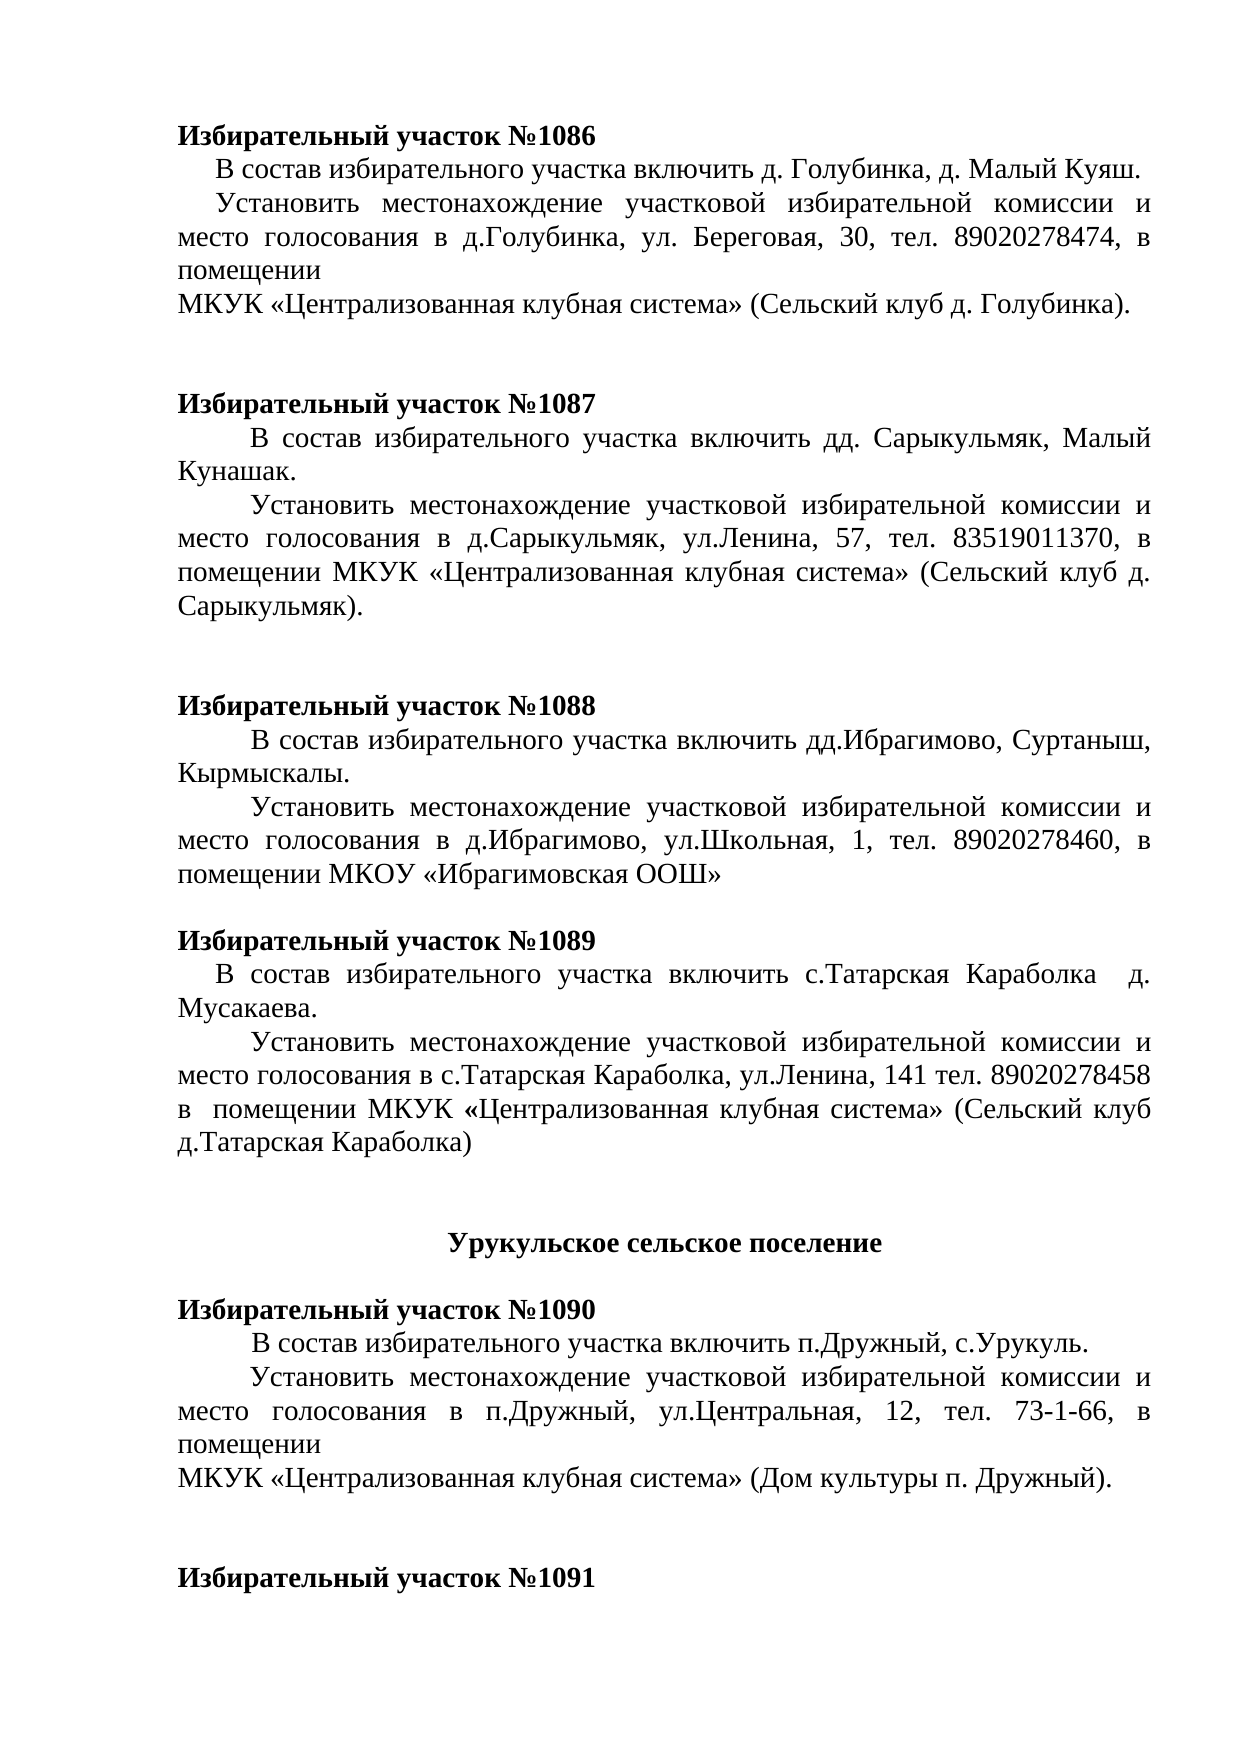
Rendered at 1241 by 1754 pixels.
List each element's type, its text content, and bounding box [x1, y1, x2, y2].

text Избирательный участок №1086 [177, 118, 1152, 152]
text Установить местонахождение участковой избирательной комиссии и место голосования в п.Дружный, ул.Центральная, 12, тел. 73-1-66, в помещении [177, 1359, 1152, 1460]
text Установить местонахождение участковой избирательной комиссии и место голосования в д.Голубинка, ул. Береговая, 30, тел. 89020278474, в помещении [177, 185, 1152, 286]
text Избирательный участок №1087 [177, 386, 1152, 420]
text Установить местонахождение участковой избирательной комиссии и место голосования в с.Татарская Караболка, ул.Ленина, 141 тел. 89020278458 в помещении МКУК «Централизованная клубная система» (Сельский клуб д.Татарская Караболка) [177, 1024, 1152, 1158]
text МКУК «Централизованная клубная система» (Сельский клуб д. Голубинка). [177, 286, 1152, 319]
text В состав избирательного участка включить с.Татарская Караболка д. Мусакаева. [177, 957, 1152, 1024]
text Избирательный участок №1088 [177, 688, 1152, 722]
text Установить местонахождение участковой избирательной комиссии и место голосования в д.Сарыкульмяк, ул.Ленина, 57, тел. 83519011370, в помещении МКУК «Централизованная клубная система» (Сельский клуб д. Сарыкульмяк). [177, 487, 1152, 621]
text В состав избирательного участка включить дд. Сарыкульмяк, Малый Кунашак. [177, 420, 1152, 487]
text Урукульское сельское поселение [177, 1225, 1152, 1258]
text Избирательный участок №1089 [177, 923, 1152, 957]
text В состав избирательного участка включить д. Голубинка, д. Малый Куяш. [177, 152, 1152, 185]
text Избирательный участок №1090 [177, 1292, 1152, 1326]
text Установить местонахождение участковой избирательной комиссии и место голосования в д.Ибрагимово, ул.Школьная, 1, тел. 89020278460, в помещении МКОУ «Ибрагимовская ООШ» [177, 789, 1152, 889]
text В состав избирательного участка включить п.Дружный, с.Урукуль. [177, 1326, 1152, 1359]
text Избирательный участок №1091 [177, 1560, 1152, 1594]
text МКУК «Централизованная клубная система» (Дом культуры п. Дружный). [177, 1460, 1152, 1493]
text В состав избирательного участка включить дд.Ибрагимово, Суртаныш, Кырмыскалы. [177, 722, 1152, 789]
